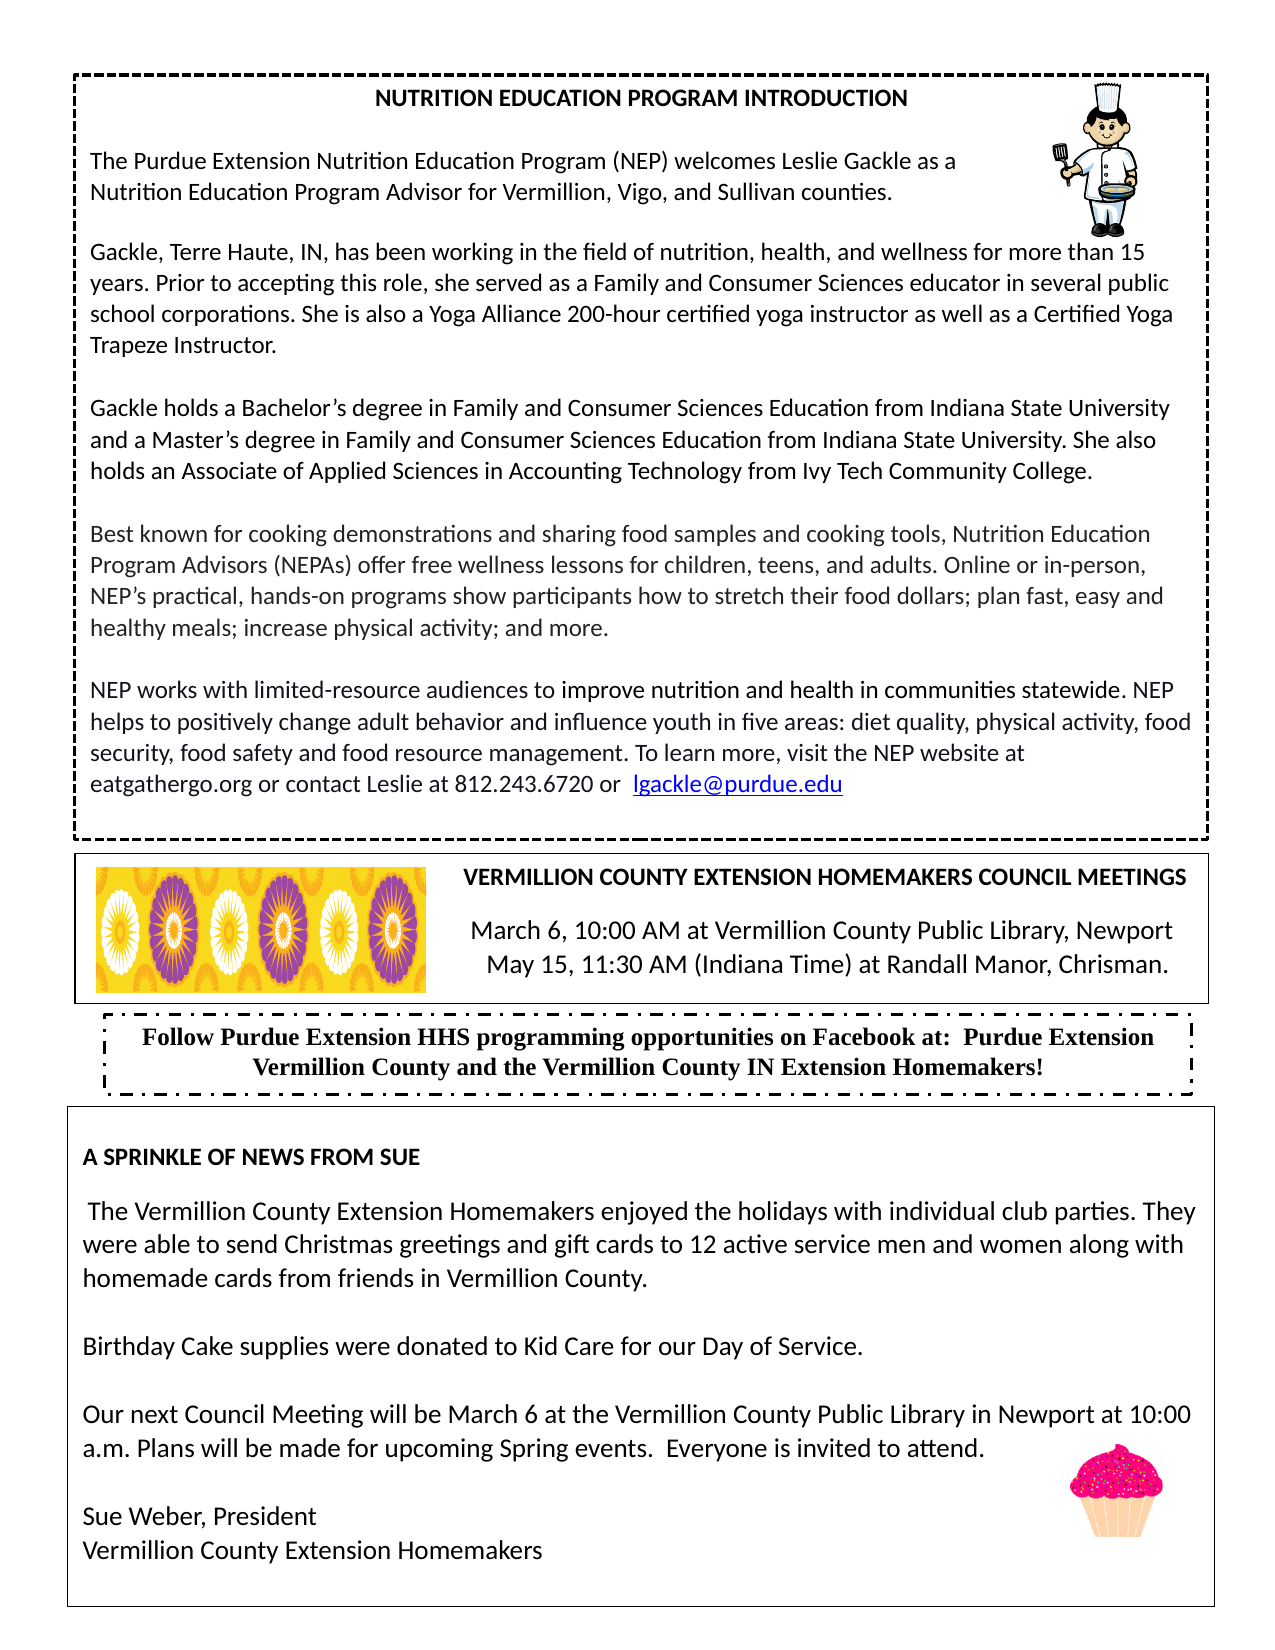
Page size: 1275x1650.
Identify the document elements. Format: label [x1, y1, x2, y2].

picture [1070, 1444, 1163, 1537]
